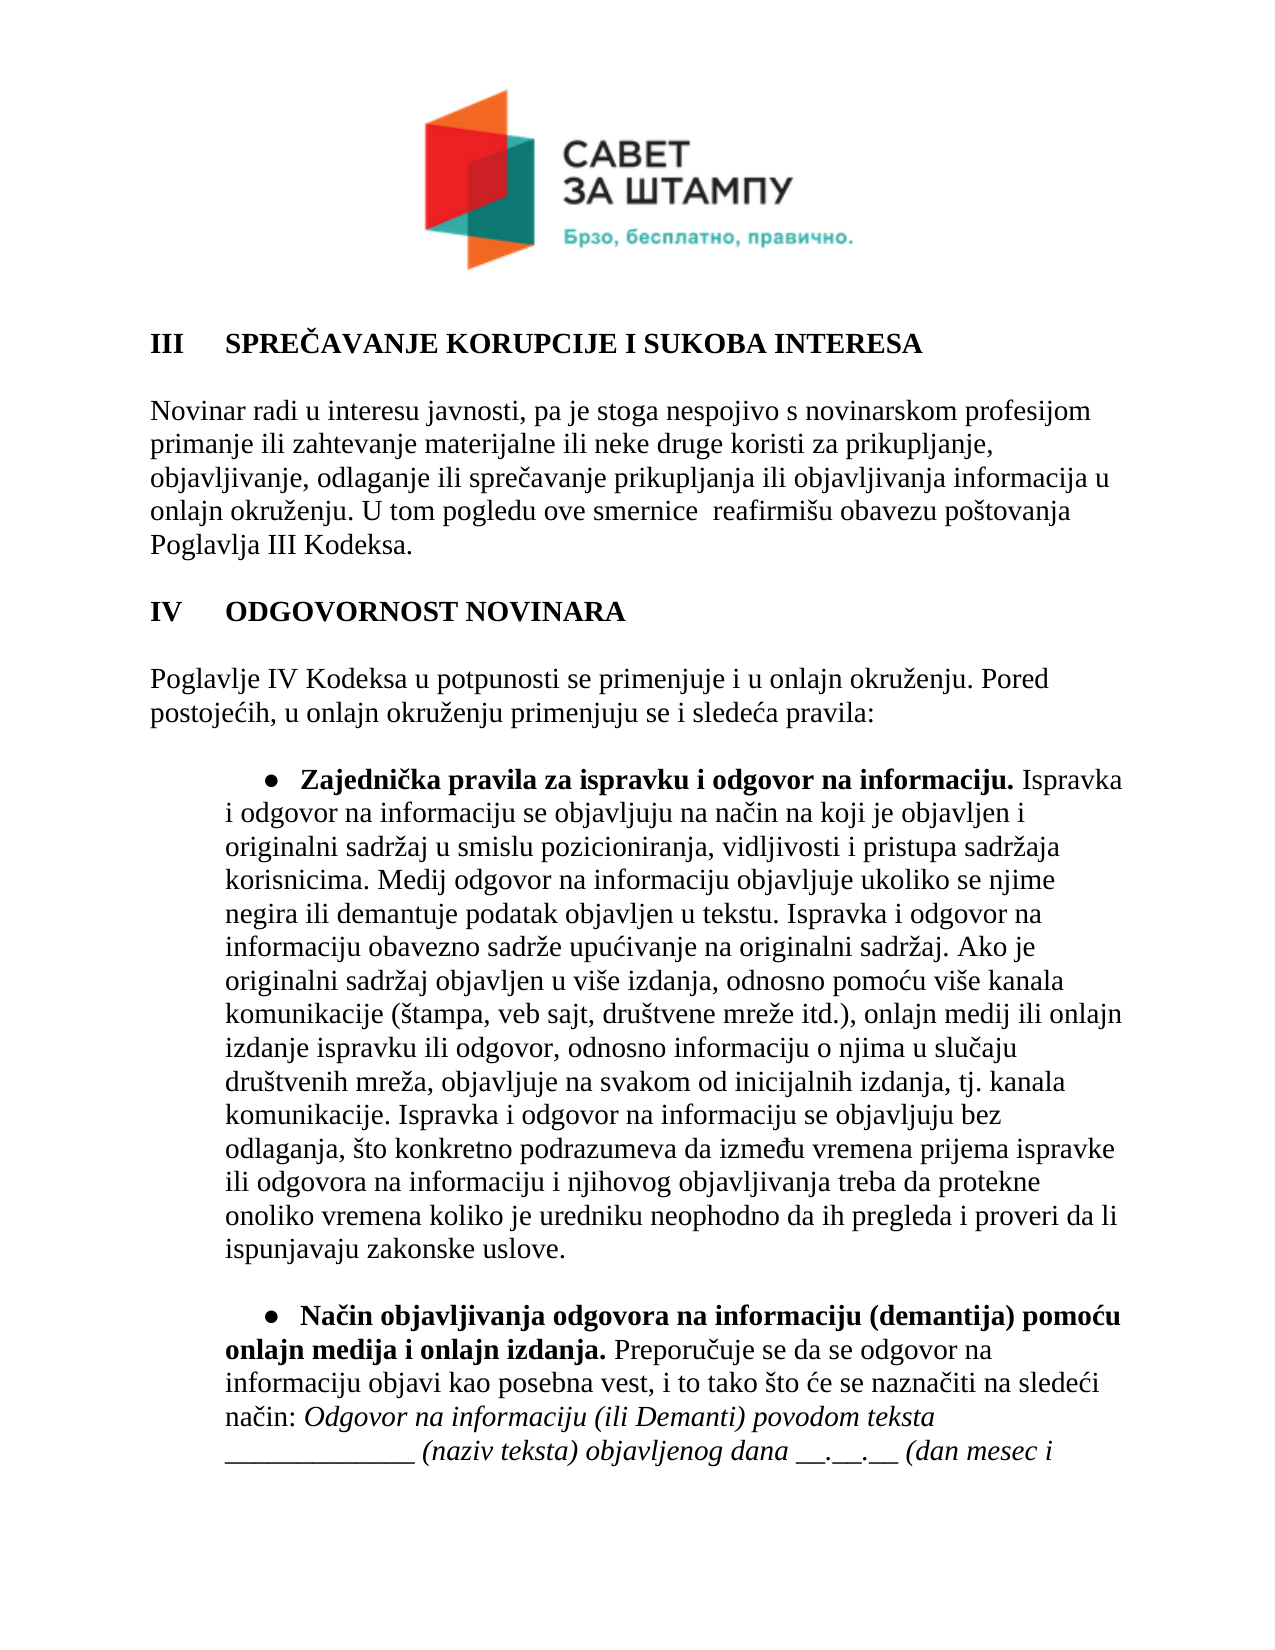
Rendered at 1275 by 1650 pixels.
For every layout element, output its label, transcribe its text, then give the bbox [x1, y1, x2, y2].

list Zajednička pravila za ispravku i odgovor na informaciju. Ispravka i odgovor na informaciju se objavljuju na način na koji je objavljen i originalni sadržaj u smislu pozicioniranja, vidljivosti i pristupa sadržaja korisnicima. Medij odgovor na informaciju objavljuje ukoliko se njime negira ili demantuje podatak objavljen u tekstu. Ispravka i odgovor na informaciju obavezno sadrže upućivanje na originalni sadržaj. Ako je originalni sadržaj objavljen u više izdanja, odnosno pomoću više kanala komunikacije (štampa, veb sajt, društvene mreže itd.), onlajn medij ili onlajn izdanje ispravku ili odgovor, odnosno informaciju o njima u slučaju društvenih mreža, objavljuje na svakom od inicijalnih izdanja, tj. kanala komunikacije. Ispravka i odgovor na informaciju se objavljuju bez odlaganja, što konkretno podrazumeva da između vremena prijema ispravke ili odgovora na informaciju i njihovog objavljivanja treba da protekne onoliko vremena koliko je uredniku neophodno da ih pregleda i proveri da li ispunjavaju zakonske uslove. [225, 762, 1125, 1265]
text IV ODGOVORNOST NOVINARA [150, 594, 1125, 628]
text Poglavlje IV Kodeksa u potpunosti se primenjuje i u onlajn okruženju. Pored postojećih, u onlajn okruženju primenjuju se i sledeća pravila: [150, 661, 1125, 728]
picture [383, 75, 892, 293]
text III SPREČAVANJE KORUPCIJE I SUKOBA INTERESA [150, 326, 1125, 359]
text Novinar radi u interesu javnosti, pa je stoga nespojivo s novinarskom profesijom primanje ili zahtevanje materijalne ili neke druge koristi za prikupljanje, objavljivanje, odlaganje ili sprečavanje prikupljanja ili objavljivanja informacija u onlajn okruženju. U tom pogledu ove smernice reafirmišu obavezu poštovanja Poglavlja III Kodeksa. [150, 393, 1125, 561]
